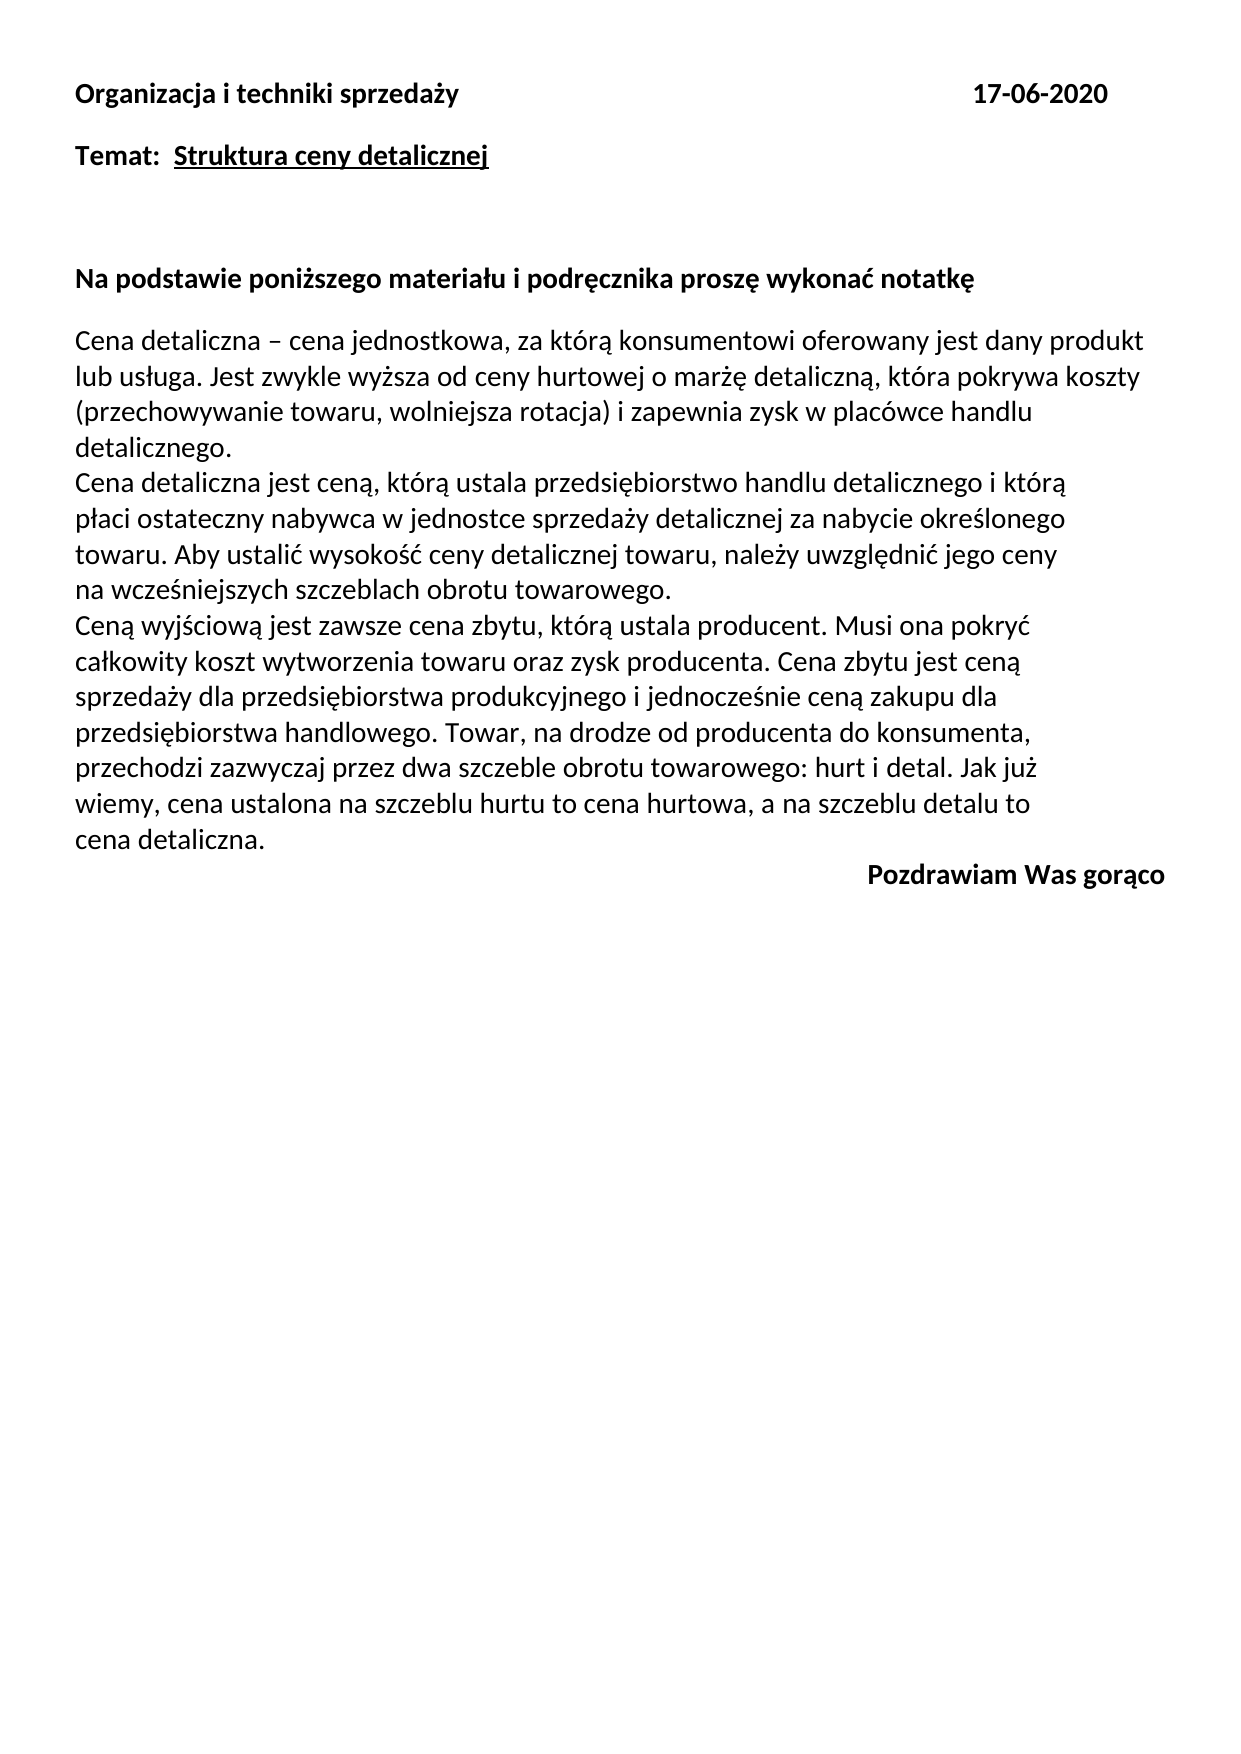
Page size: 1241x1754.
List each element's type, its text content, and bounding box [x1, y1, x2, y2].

text sprzedaży dla przedsiębiorstwa produkcyjnego i jednocześnie ceną zakupu dla [75, 678, 1165, 714]
text Organizacja i techniki sprzedaży 17-06-2020 [75, 75, 1165, 111]
text całkowity koszt wytworzenia towaru oraz zysk producenta. Cena zbytu jest ceną [75, 643, 1165, 678]
text Pozdrawiam Was gorąco [75, 856, 1165, 892]
text towaru. Aby ustalić wysokość ceny detalicznej towaru, należy uwzględnić jego ceny [75, 536, 1165, 571]
text na wcześniejszych szczeblach obrotu towarowego. [75, 571, 1165, 607]
text wiemy, cena ustalona na szczeblu hurtu to cena hurtowa, a na szczeblu detalu to [75, 785, 1165, 821]
text Cena detaliczna jest ceną, którą ustala przedsiębiorstwo handlu detalicznego i którą [75, 464, 1165, 500]
text przechodzi zazwyczaj przez dwa szczeble obrotu towarowego: hurt i detal. Jak już [75, 749, 1165, 785]
text płaci ostateczny nabywca w jednostce sprzedaży detalicznej za nabycie określonego [75, 500, 1165, 536]
text Temat: Struktura ceny detalicznej [75, 137, 1165, 172]
text Ceną wyjściową jest zawsze cena zbytu, którą ustala producent. Musi ona pokryć [75, 607, 1165, 643]
text cena detaliczna. [75, 821, 1165, 856]
text przedsiębiorstwa handlowego. Towar, na drodze od producenta do konsumenta, [75, 714, 1165, 749]
text Na podstawie poniższego materiału i podręcznika proszę wykonać notatkę [75, 260, 1165, 296]
text Cena detaliczna – cena jednostkowa, za którą konsumentowi oferowany jest dany produkt lub usługa. Jest zwykle wyższa od ceny hurtowej o marżę detaliczną, która pokrywa koszty (przechowywanie towaru, wolniejsza rotacja) i zapewnia zysk w placówce handlu detalicznego. [75, 322, 1165, 464]
